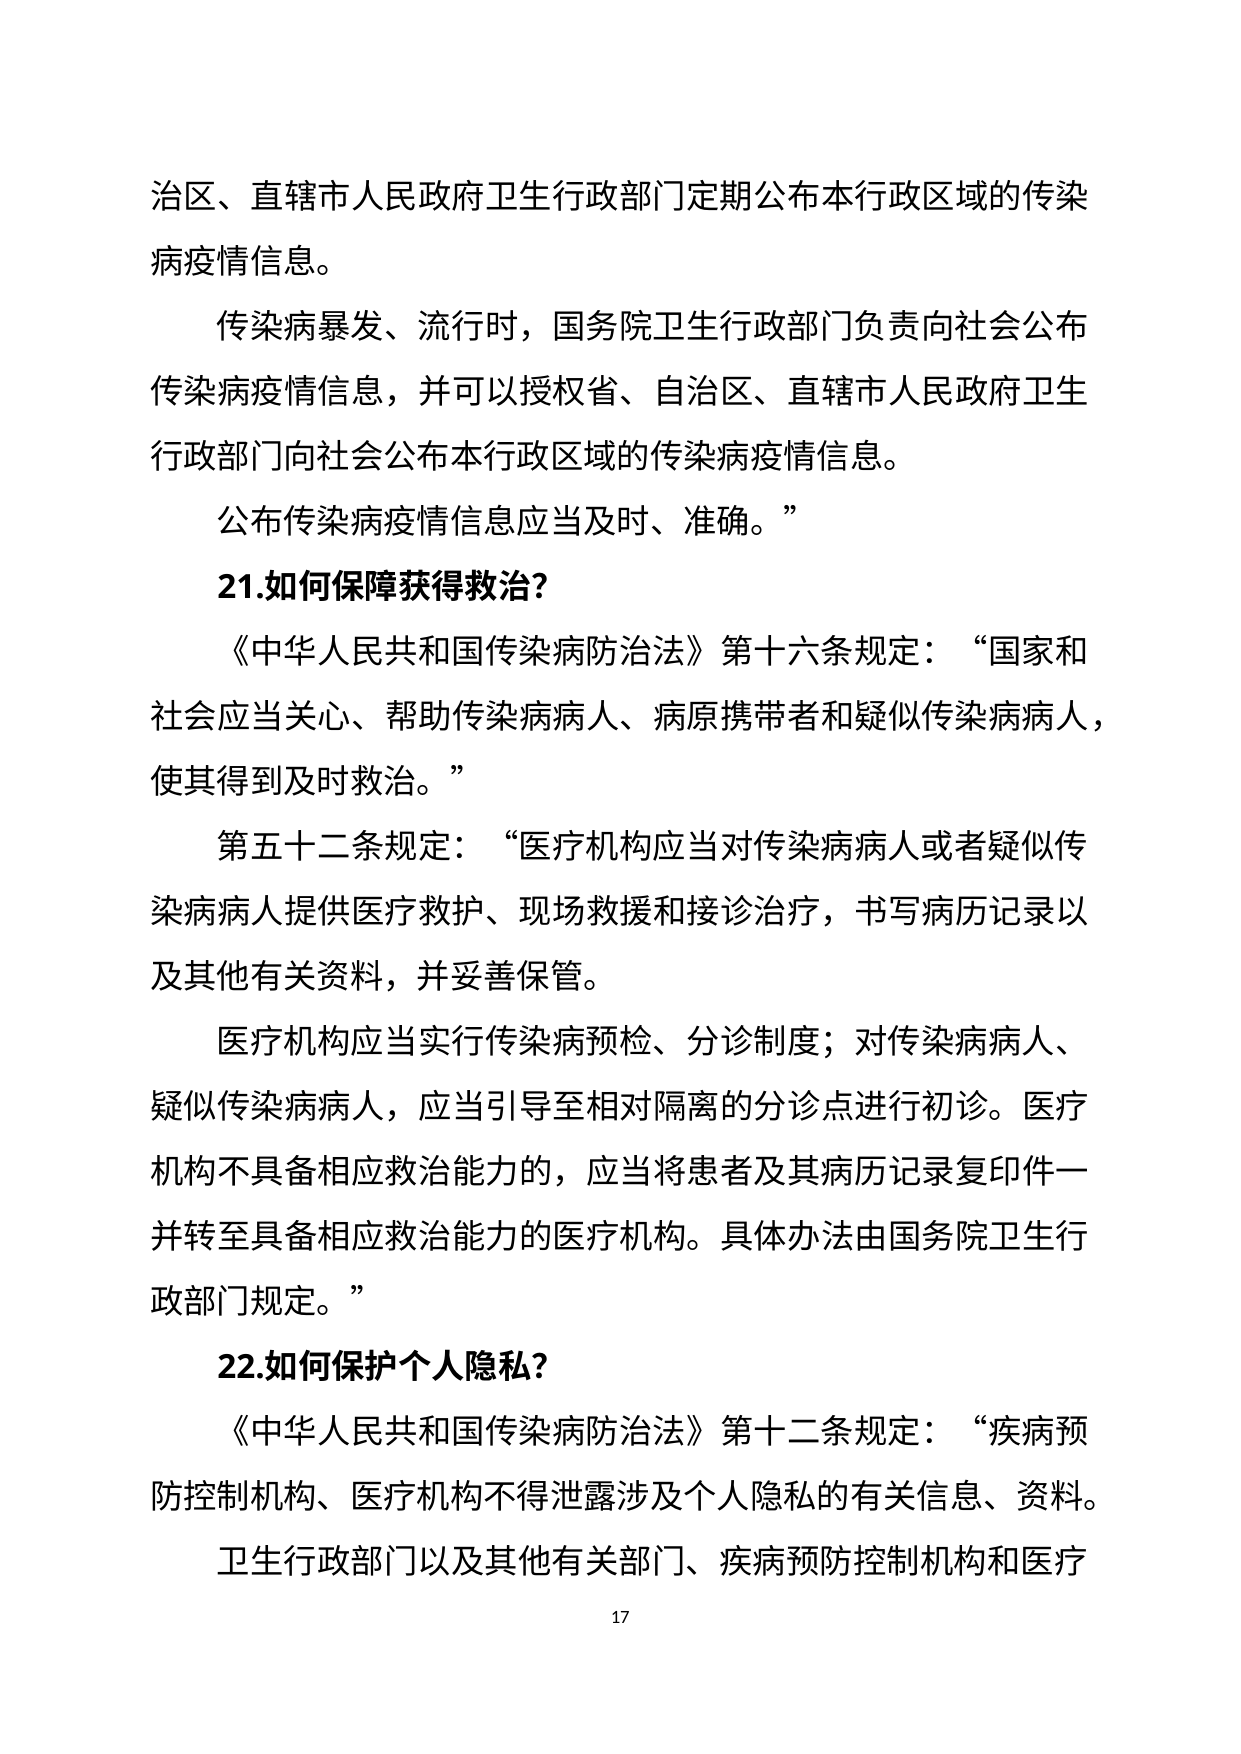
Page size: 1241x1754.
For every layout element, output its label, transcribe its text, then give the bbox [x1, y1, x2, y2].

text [150, 162, 1090, 292]
text 21.如何保障获得救治？ [150, 552, 1090, 617]
text 传染病暴发、流行时，国务院卫生行政部门负责向社会公布传染病疫情信息，并可以授权省、自治区、直辖市人民政府卫生行政部门向社会公布本行政区域的传染病疫情信息。 [150, 292, 1090, 487]
text 公布传染病疫情信息应当及时、准确。” [150, 487, 1090, 552]
text 《中华人民共和国传染病防治法》第十六条规定：“国家和社会应当关心、帮助传染病病人、病原携带者和疑似传染病病人，使其得到及时救治。” [150, 617, 1090, 812]
text 22.如何保护个人隐私？ [150, 1332, 1090, 1397]
text 第五十二条规定：“医疗机构应当对传染病病人或者疑似传染病病人提供医疗救护、现场救援和接诊治疗，书写病历记录以及其他有关资料，并妥善保管。 [150, 812, 1090, 1007]
text 医疗机构应当实行传染病预检、分诊制度；对传染病病人、疑似传染病病人，应当引导至相对隔离的分诊点进行初诊。医疗机构不具备相应救治能力的，应当将患者及其病历记录复印件一并转至具备相应救治能力的医疗机构。具体办法由国务院卫生行政部门规定。” [150, 1007, 1090, 1332]
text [150, 1527, 1090, 1592]
text 《中华人民共和国传染病防治法》第十二条规定：“疾病预防控制机构、医疗机构不得泄露涉及个人隐私的有关信息、资料。 [150, 1397, 1090, 1527]
